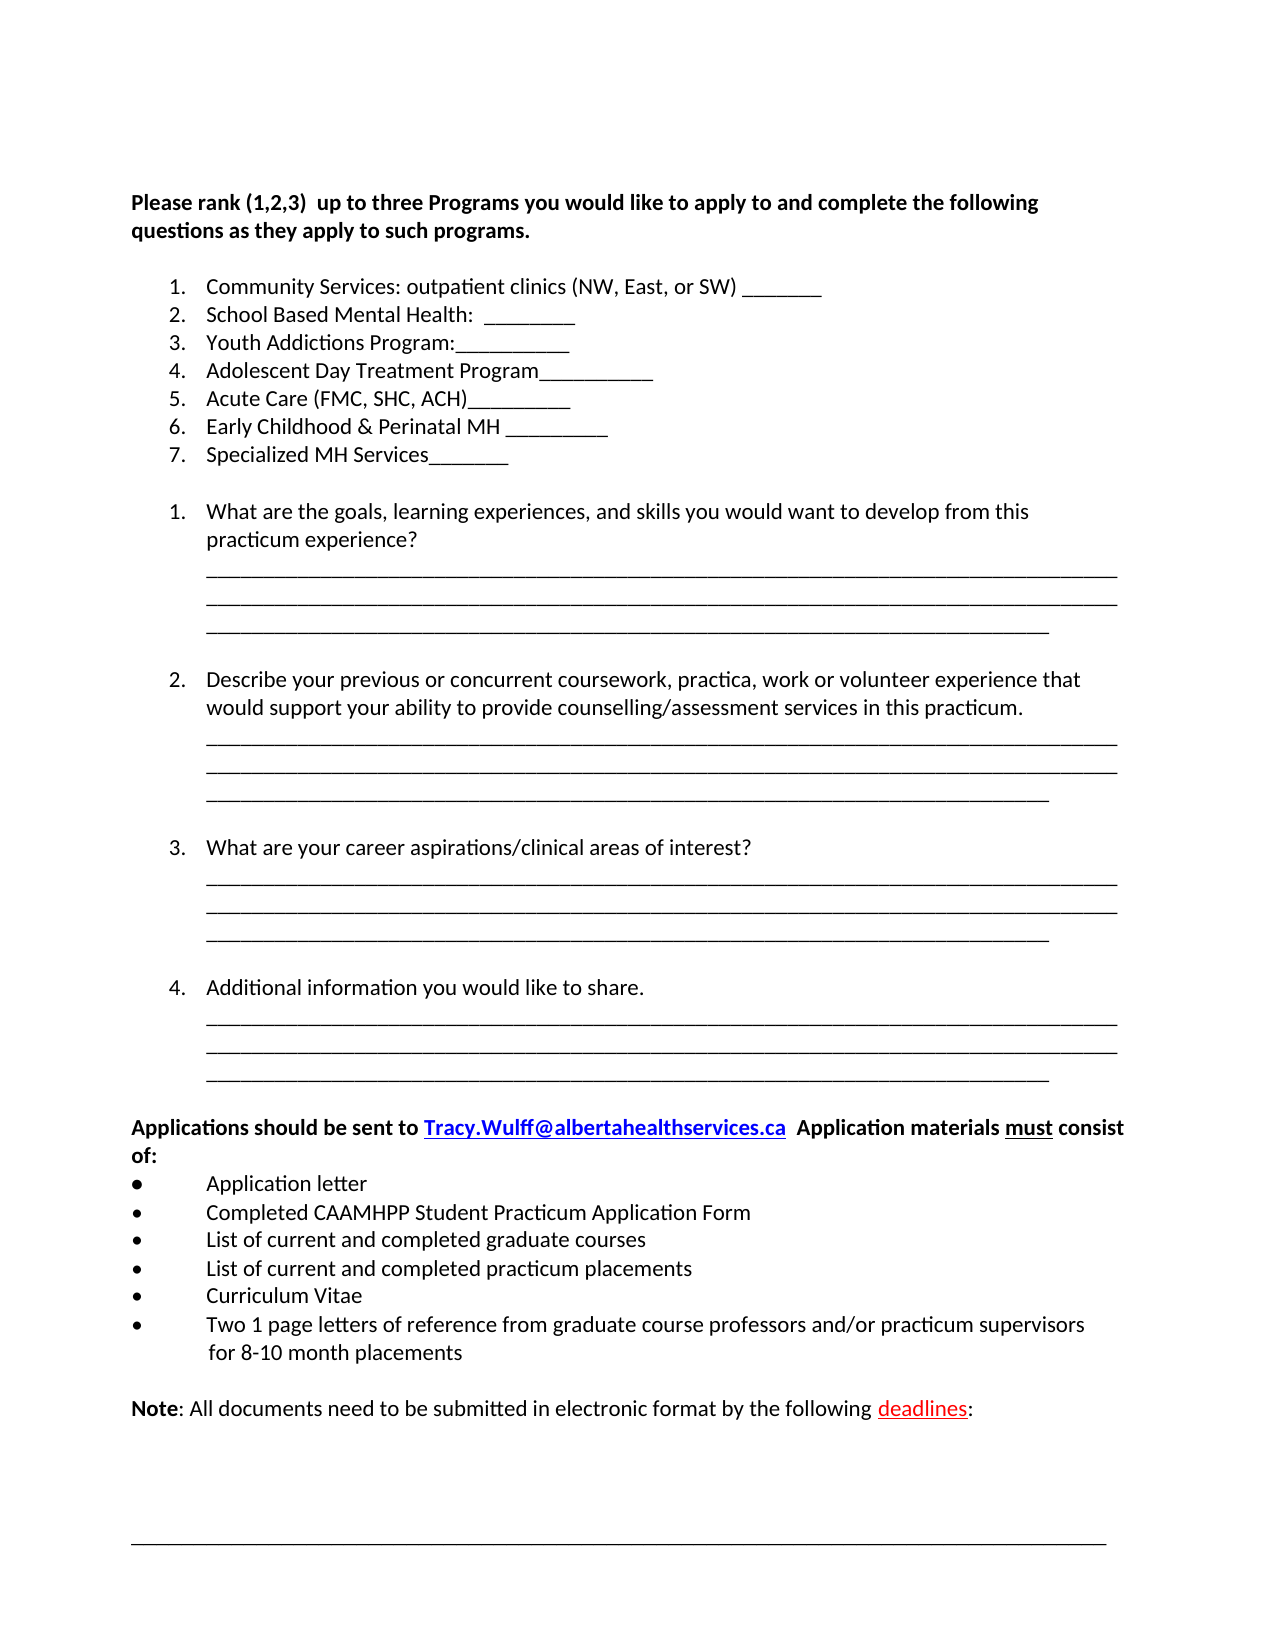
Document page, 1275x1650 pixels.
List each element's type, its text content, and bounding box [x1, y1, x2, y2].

text Please rank (1,2,3) up to three Programs you would like to apply to and complete the following questions as they apply to such programs. [131, 188, 1125, 244]
list Community Services: outpatient clinics (NW, East, or SW) _______ [169, 272, 1125, 300]
list What are your career aspirations/clinical areas of interest? __________________________________________________________________________________________________________________________________________________________________________________________________________________________________________ [169, 833, 1125, 945]
text Note: All documents need to be submitted in electronic format by the following deadlines: [131, 1394, 1125, 1422]
list Youth Addictions Program:__________ [169, 328, 1125, 356]
text • Application letter [131, 1169, 1125, 1198]
list School Based Mental Health: ________ [169, 300, 1125, 328]
list Describe your previous or concurrent coursework, practica, work or volunteer experience that would support your ability to provide counselling/assessment services in this practicum. __________________________________________________________________________________________________________________________________________________________________________________________________________________________________________ [169, 665, 1125, 805]
list Additional information you would like to share. __________________________________________________________________________________________________________________________________________________________________________________________________________________________________________ [169, 973, 1125, 1086]
text • List of current and completed practicum placements [131, 1254, 1125, 1282]
text Applications should be sent to Tracy.Wulff@albertahealthservices.ca Application materials must consist of: [131, 1113, 1125, 1169]
list Early Childhood & Perinatal MH _________ [169, 412, 1125, 440]
text • Two 1 page letters of reference from graduate course professors and/or practicum supervisors [131, 1310, 1125, 1338]
list Adolescent Day Treatment Program__________ [169, 356, 1125, 384]
list Specialized MH Services_______ [169, 440, 1125, 497]
text • Curriculum Vitae [131, 1282, 1125, 1310]
list Acute Care (FMC, SHC, ACH)_________ [169, 384, 1125, 412]
list What are the goals, learning experiences, and skills you would want to develop from this practicum experience? __________________________________________________________________________________________________________________________________________________________________________________________________________________________________________ [169, 497, 1125, 637]
text • Completed CAAMHPP Student Practicum Application Form [131, 1198, 1125, 1226]
text • List of current and completed graduate courses [131, 1226, 1125, 1254]
text for 8-10 month placements [131, 1338, 1125, 1366]
